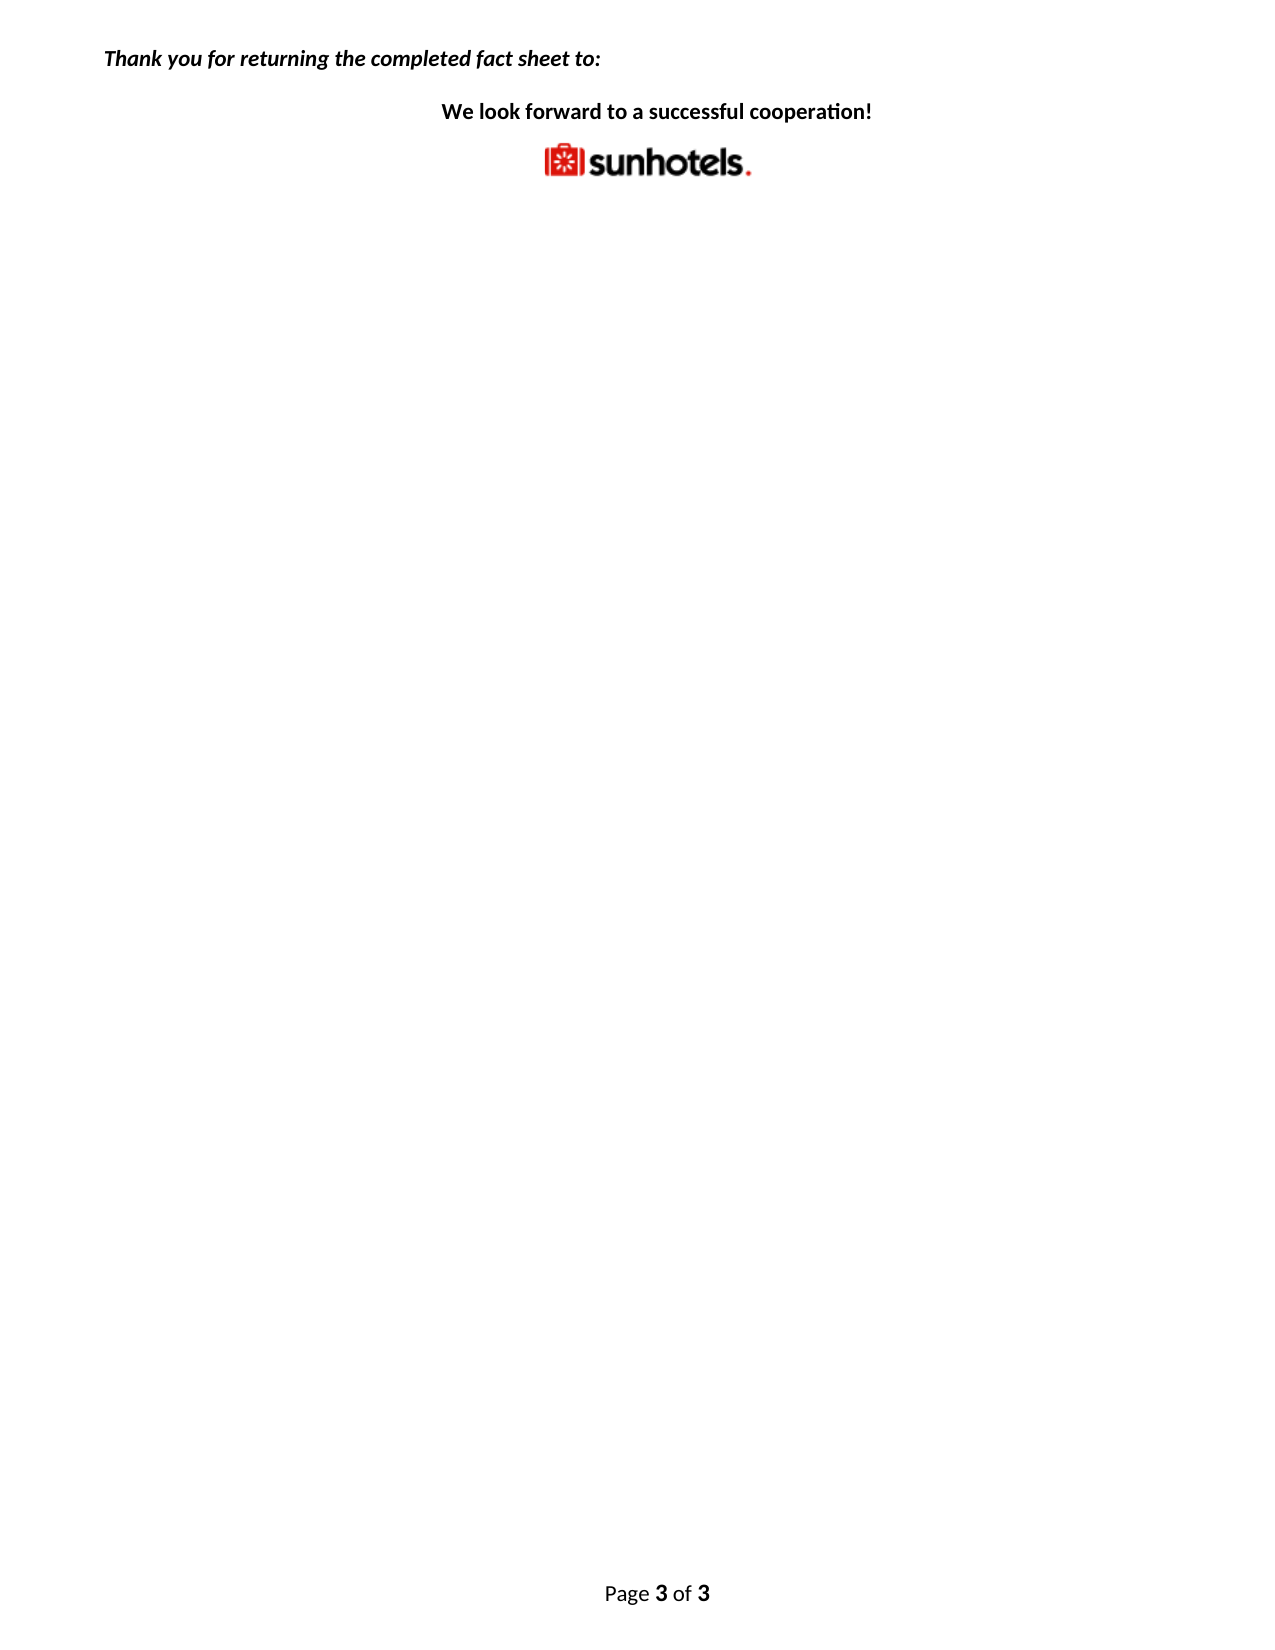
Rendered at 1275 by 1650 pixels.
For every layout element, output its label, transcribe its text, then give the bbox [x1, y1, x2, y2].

text Thank you for returning the completed fact sheet to: [103, 44, 1211, 72]
text We look forward to a successful cooperation! [103, 97, 1211, 191]
picture [544, 129, 770, 192]
